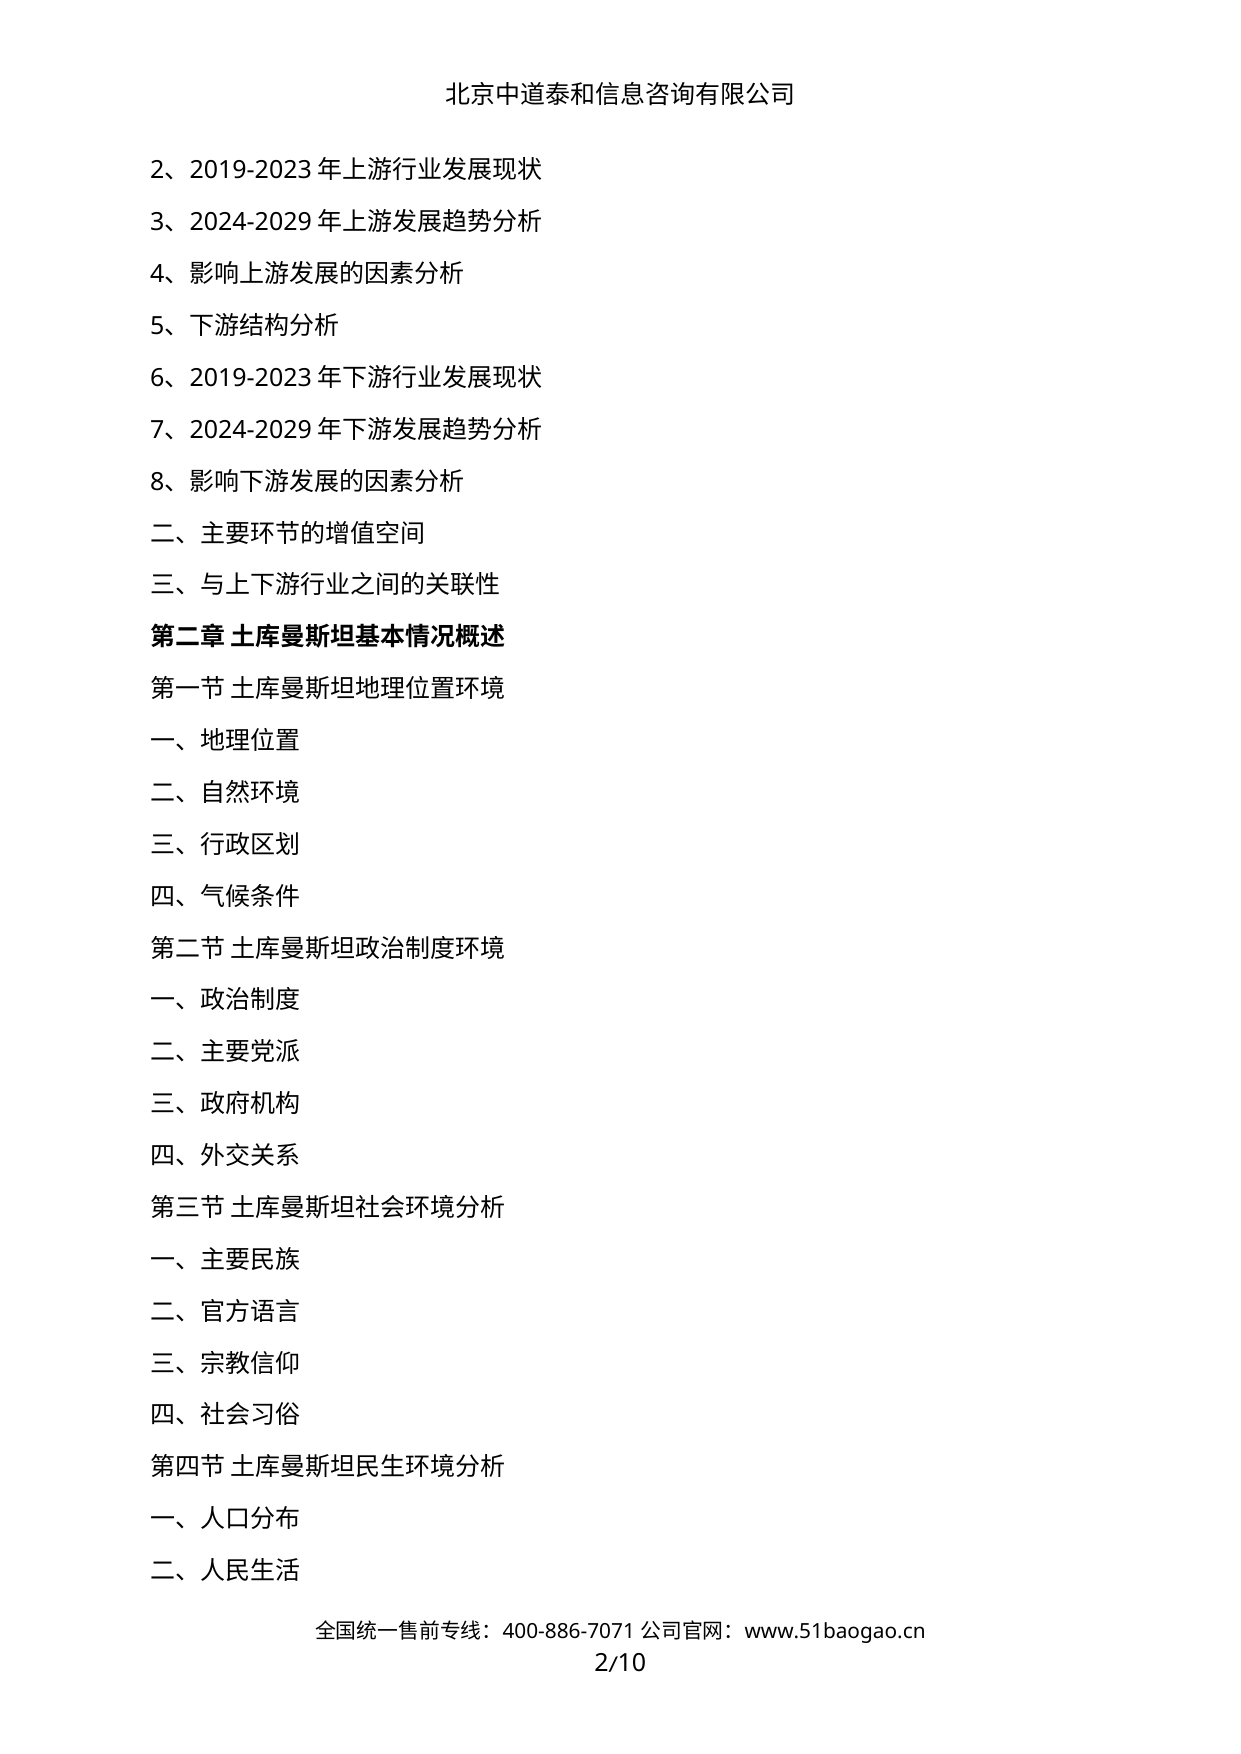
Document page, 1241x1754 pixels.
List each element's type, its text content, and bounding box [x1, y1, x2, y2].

text 第一节 土库曼斯坦地理位置环境 [150, 669, 1090, 705]
text 一、政治制度 [150, 980, 1090, 1016]
text 4、影响上游发展的因素分析 [150, 254, 1090, 290]
text 三、政府机构 [150, 1084, 1090, 1120]
text 四、气候条件 [150, 876, 1090, 912]
text 3、2024-2029年上游发展趋势分析 [150, 202, 1090, 238]
text 6、2019-2023年下游行业发展现状 [150, 357, 1090, 394]
text 7、2024-2029年下游发展趋势分析 [150, 409, 1090, 446]
text 二、人民生活 [150, 1551, 1090, 1587]
text 第四节 土库曼斯坦民生环境分析 [150, 1447, 1090, 1483]
text 二、主要环节的增值空间 [150, 513, 1090, 549]
text 四、外交关系 [150, 1136, 1090, 1172]
text 一、主要民族 [150, 1239, 1090, 1276]
text 一、地理位置 [150, 721, 1090, 757]
text 三、与上下游行业之间的关联性 [150, 565, 1090, 601]
text 8、影响下游发展的因素分析 [150, 461, 1090, 497]
text 第三节 土库曼斯坦社会环境分析 [150, 1187, 1090, 1224]
text 第二章 土库曼斯坦基本情况概述 [150, 617, 1090, 653]
text 一、人口分布 [150, 1499, 1090, 1535]
text 5、下游结构分析 [150, 306, 1090, 342]
text 2、2019-2023年上游行业发展现状 [150, 150, 1090, 186]
text 第二节 土库曼斯坦政治制度环境 [150, 928, 1090, 964]
text 四、社会习俗 [150, 1395, 1090, 1431]
text 二、主要党派 [150, 1032, 1090, 1068]
text 二、官方语言 [150, 1291, 1090, 1327]
text 三、宗教信仰 [150, 1343, 1090, 1379]
text 二、自然环境 [150, 772, 1090, 809]
text 三、行政区划 [150, 824, 1090, 861]
